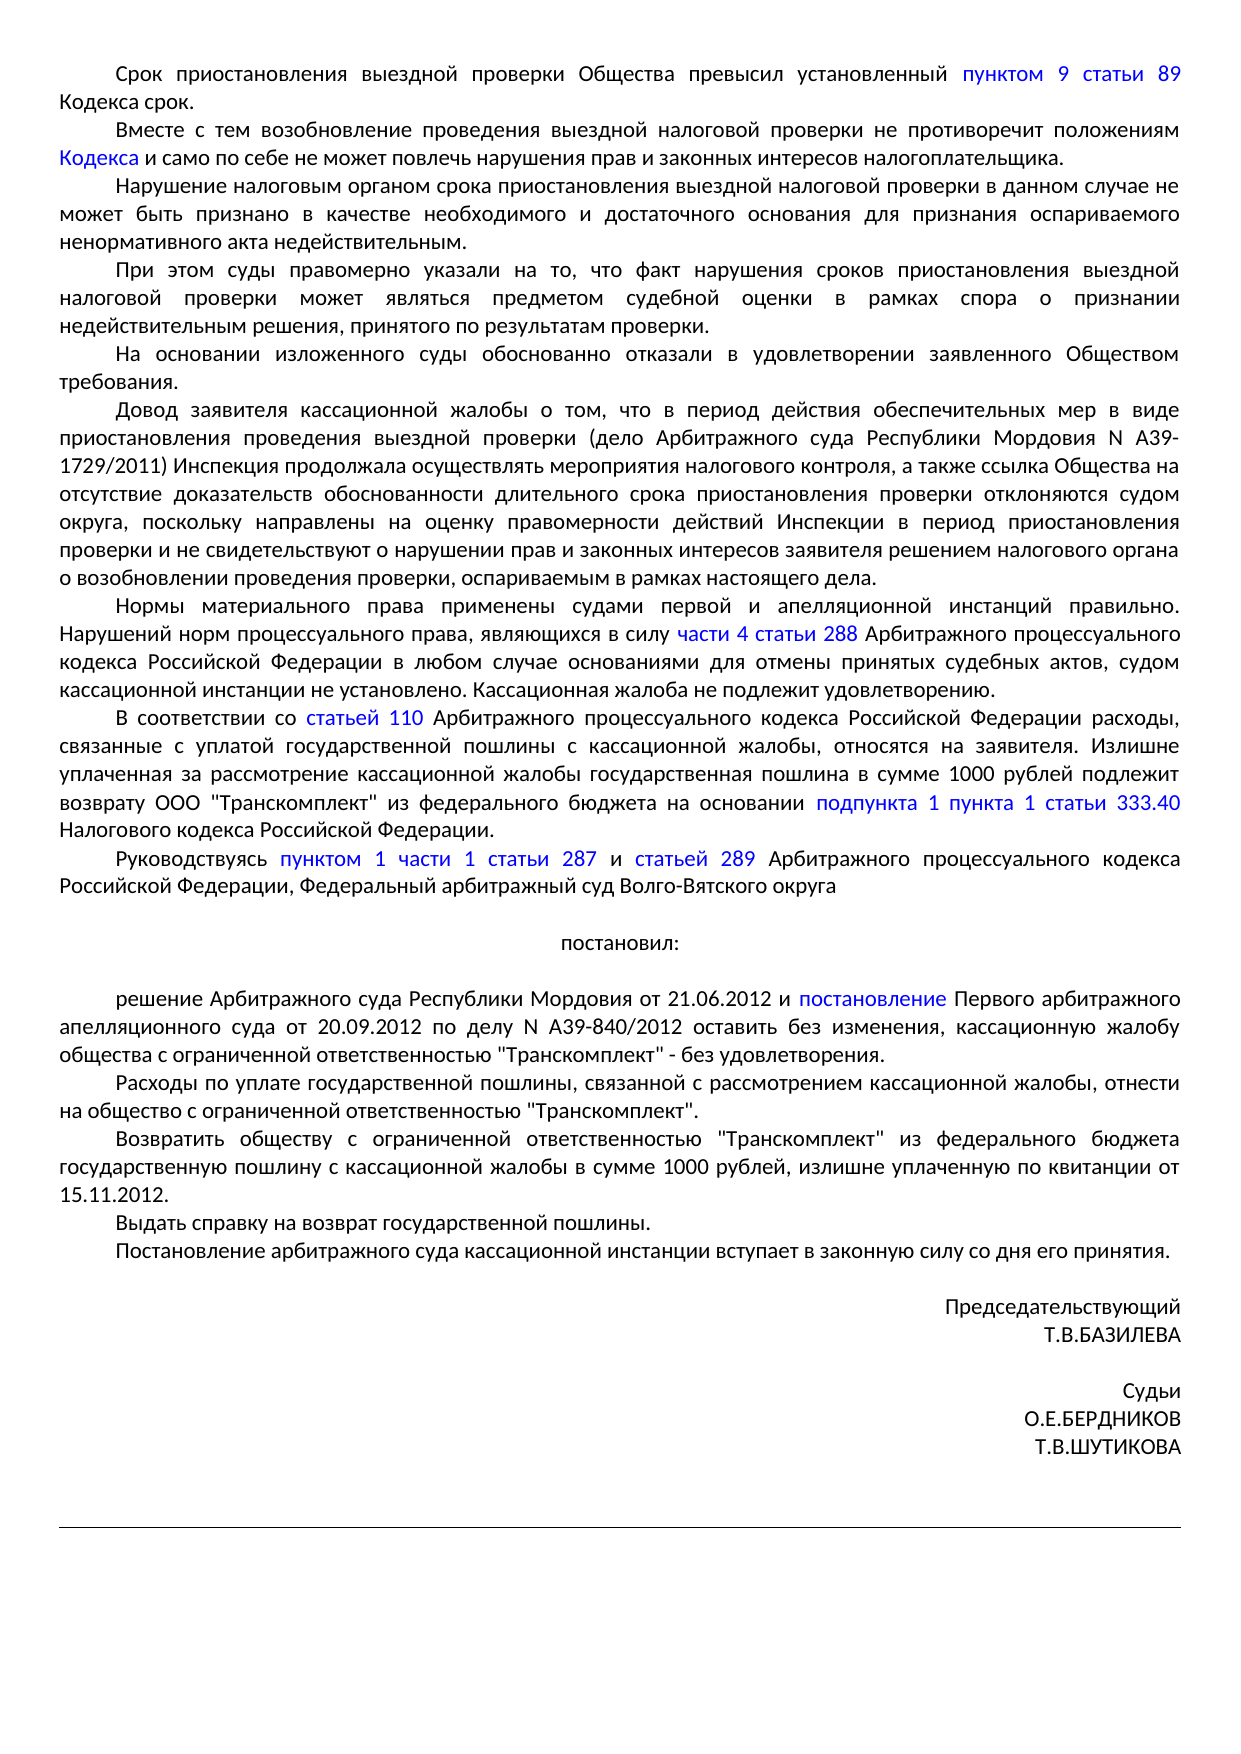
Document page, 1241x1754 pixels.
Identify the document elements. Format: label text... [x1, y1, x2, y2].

text В соответствии со статьей 110 Арбитражного процессуального кодекса Российской Федерации расходы, связанные с уплатой государственной пошлины с кассационной жалобы, относятся на заявителя. Излишне уплаченная за рассмотрение кассационной жалобы государственная пошлина в сумме 1000 рублей подлежит возврату ООО "Транскомплект" из федерального бюджета на основании подпункта 1 пункта 1 статьи 333.40 Налогового кодекса Российской Федерации. [59, 703, 1181, 844]
text Руководствуясь пунктом 1 части 1 статьи 287 и статьей 289 Арбитражного процессуального кодекса Российской Федерации, Федеральный арбитражный суд Волго-Вятского округа [59, 844, 1181, 900]
text Т.В.ШУТИКОВА [59, 1432, 1181, 1460]
text постановил: [59, 928, 1181, 956]
text Выдать справку на возврат государственной пошлины. [59, 1208, 1181, 1236]
text решение Арбитражного суда Республики Мордовия от 21.06.2012 и постановление Первого арбитражного апелляционного суда от 20.09.2012 по делу N А39-840/2012 оставить без изменения, кассационную жалобу общества с ограниченной ответственностью "Транскомплект" - без удовлетворения. [59, 984, 1181, 1068]
text Судьи [59, 1376, 1181, 1404]
text Председательствующий [59, 1292, 1181, 1320]
text При этом суды правомерно указали на то, что факт нарушения сроков приостановления выездной налоговой проверки может являться предметом судебной оценки в рамках спора о признании недействительным решения, принятого по результатам проверки. [59, 255, 1181, 339]
text Срок приостановления выездной проверки Общества превысил установленный пунктом 9 статьи 89 Кодекса срок. [59, 59, 1181, 115]
text О.Е.БЕРДНИКОВ [59, 1404, 1181, 1432]
text Нарушение налоговым органом срока приостановления выездной налоговой проверки в данном случае не может быть признано в качестве необходимого и достаточного основания для признания оспариваемого ненормативного акта недействительным. [59, 171, 1181, 255]
text Нормы материального права применены судами первой и апелляционной инстанций правильно. Нарушений норм процессуального права, являющихся в силу части 4 статьи 288 Арбитражного процессуального кодекса Российской Федерации в любом случае основаниями для отмены принятых судебных актов, судом кассационной инстанции не установлено. Кассационная жалоба не подлежит удовлетворению. [59, 591, 1181, 703]
text Расходы по уплате государственной пошлины, связанной с рассмотрением кассационной жалобы, отнести на общество с ограниченной ответственностью "Транскомплект". [59, 1068, 1181, 1124]
text На основании изложенного суды обоснованно отказали в удовлетворении заявленного Обществом требования. [59, 339, 1181, 395]
text Возвратить обществу с ограниченной ответственностью "Транскомплект" из федерального бюджета государственную пошлину с кассационной жалобы в сумме 1000 рублей, излишне уплаченную по квитанции от 15.11.2012. [59, 1124, 1181, 1208]
text Довод заявителя кассационной жалобы о том, что в период действия обеспечительных мер в виде приостановления проведения выездной проверки (дело Арбитражного суда Республики Мордовия N А39-1729/2011) Инспекция продолжала осуществлять мероприятия налогового контроля, а также ссылка Общества на отсутствие доказательств обоснованности длительного срока приостановления проверки отклоняются судом округа, поскольку направлены на оценку правомерности действий Инспекции в период приостановления проверки и не свидетельствуют о нарушении прав и законных интересов заявителя решением налогового органа о возобновлении проведения проверки, оспариваемым в рамках настоящего дела. [59, 395, 1181, 591]
text Т.В.БАЗИЛЕВА [59, 1320, 1181, 1348]
text Постановление арбитражного суда кассационной инстанции вступает в законную силу со дня его принятия. [59, 1236, 1181, 1264]
text Вместе с тем возобновление проведения выездной налоговой проверки не противоречит положениям Кодекса и само по себе не может повлечь нарушения прав и законных интересов налогоплательщика. [59, 115, 1181, 171]
